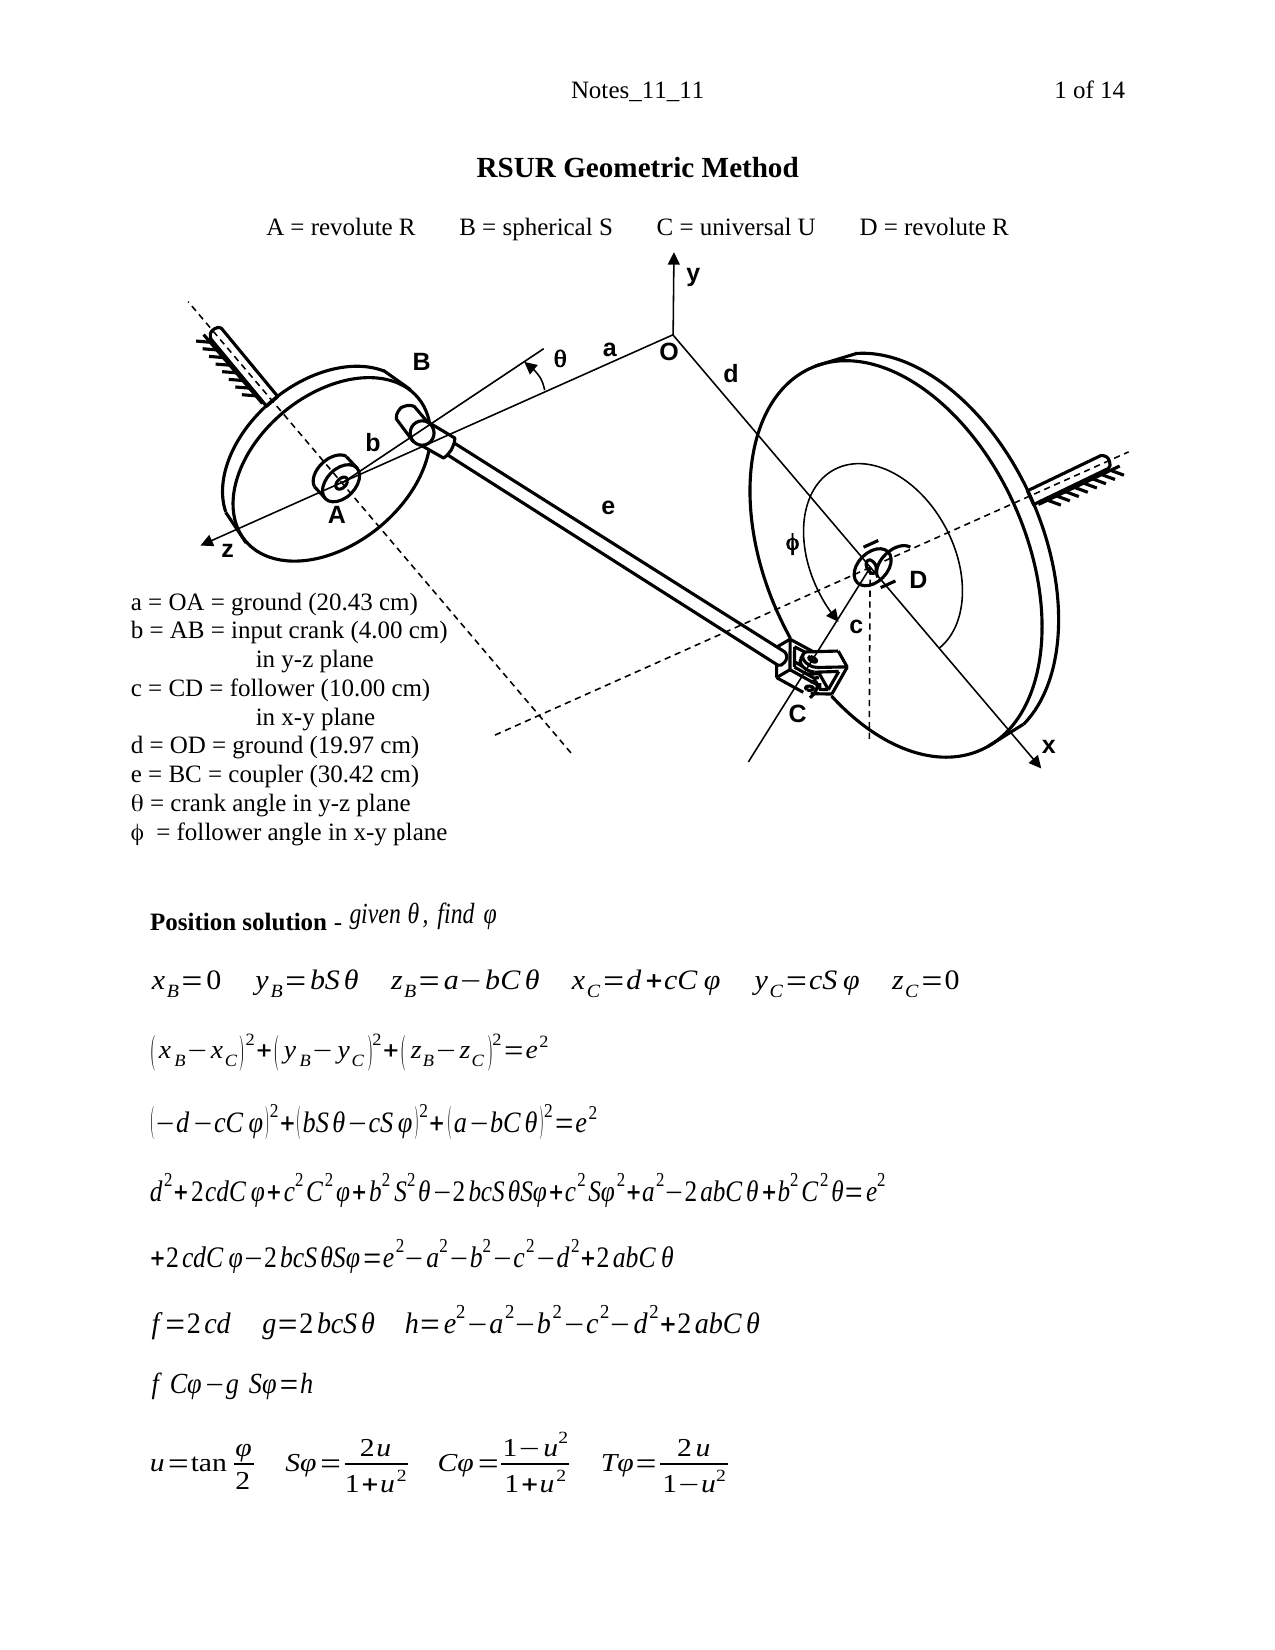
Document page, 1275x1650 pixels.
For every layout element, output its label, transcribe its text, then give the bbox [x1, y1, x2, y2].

subtitle A = revolute R B = spherical S C = universal U D = revolute R [150, 212, 1125, 241]
text Position solution - [150, 898, 1125, 936]
title RSUR Geometric Method [150, 150, 1125, 183]
